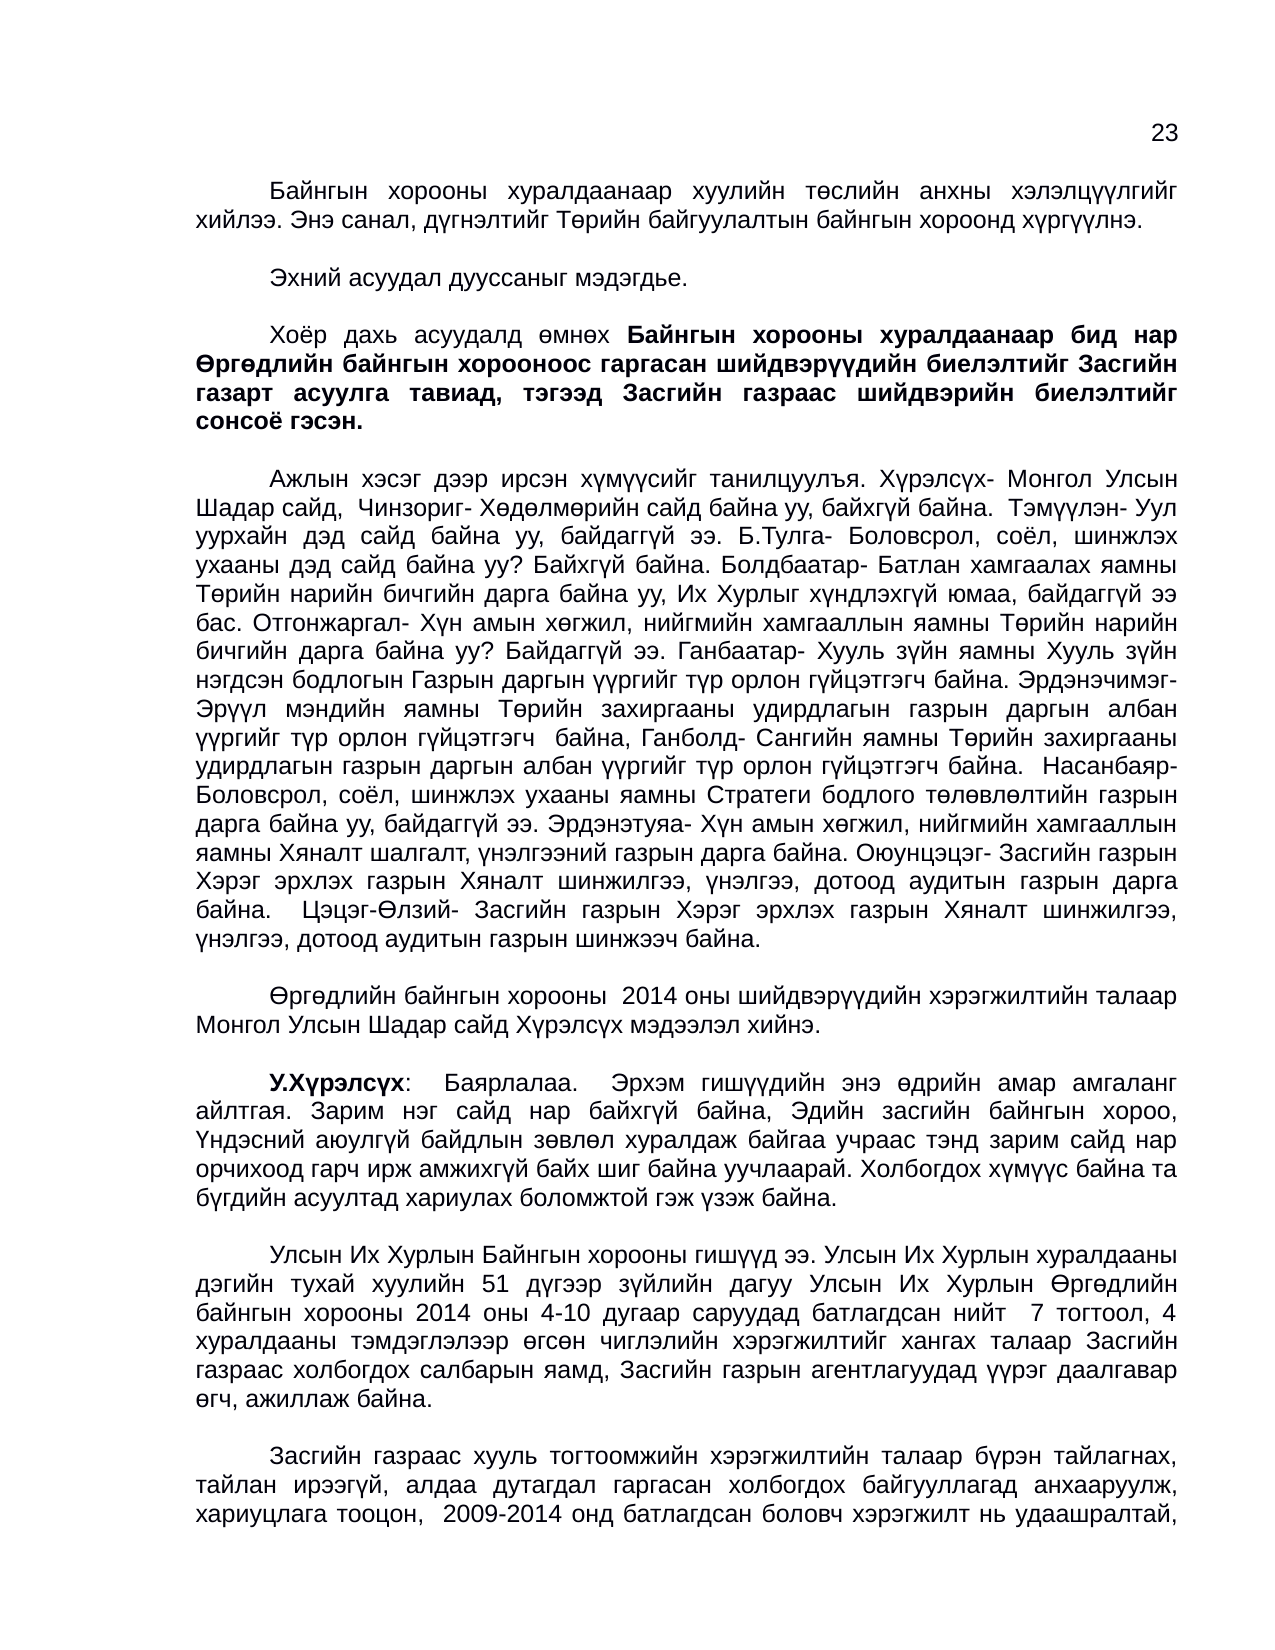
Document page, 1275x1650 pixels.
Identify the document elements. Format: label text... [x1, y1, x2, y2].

text Өргөдлийн байнгын хорооны 2014 оны шийдвэрүүдийн хэрэгжилтийн талаар Монгол Улсын Шадар сайд Хүрэлсүх мэдээлэл хийнэ. [195, 981, 1178, 1039]
text Ажлын хэсэг дээр ирсэн хүмүүсийг танилцуулъя. Хүрэлсүх- Монгол Улсын Шадар сайд, Чинзориг- Хөдөлмөрийн сайд байна уу, байхгүй байна. Тэмүүлэн- Уул уурхайн дэд сайд байна уу, байдаггүй ээ. Б.Тулга- Боловсрол, соёл, шинжлэх ухааны дэд сайд байна уу? Байхгүй байна. Болдбаатар- Батлан хамгаалах яамны Төрийн нарийн бичгийн дарга байна уу, Их Хурлыг хүндлэхгүй юмаа, байдаггүй ээ бас. Отгонжаргал- Хүн амын хөгжил, нийгмийн хамгааллын яамны Төрийн нарийн бичгийн дарга байна уу? Байдаггүй ээ. Ганбаатар- Хууль зүйн яамны Хууль зүйн нэгдсэн бодлогын Газрын даргын үүргийг түр орлон гүйцэтгэгч байна. Эрдэнэчимэг- Эрүүл мэндийн яамны Төрийн захиргааны удирдлагын газрын даргын албан үүргийг түр орлон гүйцэтгэгч байна, Ганболд- Сангийн яамны Төрийн захиргааны удирдлагын газрын даргын албан үүргийг түр орлон гүйцэтгэгч байна. Насанбаяр- Боловсрол, соёл, шинжлэх ухааны яамны Стратеги бодлого төлөвлөлтийн газрын дарга байна уу, байдаггүй ээ. Эрдэнэтуяа- Хүн амын хөгжил, нийгмийн хамгааллын яамны Хяналт шалгалт, үнэлгээний газрын дарга байна. Оюунцэцэг- Засгийн газрын Хэрэг эрхлэх газрын Хяналт шинжилгээ, үнэлгээ, дотоод аудитын газрын дарга байна. Цэцэг-Өлзий- Засгийн газрын Хэрэг эрхлэх газрын Хяналт шинжилгээ, үнэлгээ, дотоод аудитын газрын шинжээч байна. [195, 464, 1178, 953]
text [195, 1441, 1178, 1528]
text Эхний асуудал дууссаныг мэдэгдье. [195, 263, 1178, 291]
text Хоёр дахь асуудалд өмнөх Байнгын хорооны хуралдаанаар бид нар Өргөдлийн байнгын хорооноос гаргасан шийдвэрүүдийн биелэлтийг Засгийн газарт асуулга тавиад, тэгээд Засгийн газраас шийдвэрийн биелэлтийг сонсоё гэсэн. [195, 320, 1178, 435]
text Улсын Их Хурлын Байнгын хорооны гишүүд ээ. Улсын Их Хурлын хуралдааны дэгийн тухай хуулийн 51 дүгээр зүйлийн дагуу Улсын Их Хурлын Өргөдлийн байнгын хорооны 2014 оны 4-10 дугаар саруудад батлагдсан нийт 7 тогтоол, 4 хуралдааны тэмдэглэлээр өгсөн чиглэлийн хэрэгжилтийг хангах талаар Засгийн газраас холбогдох салбарын яамд, Засгийн газрын агентлагуудад үүрэг даалгавар өгч, ажиллаж байна. [195, 1240, 1178, 1413]
text У.Хүрэлсүх: Баярлалаа. Эрхэм гишүүдийн энэ өдрийн амар амгаланг айлтгая. Зарим нэг сайд нар байхгүй байна, Эдийн засгийн байнгын хороо, Үндэсний аюулгүй байдлын зөвлөл хуралдаж байгаа учраас тэнд зарим сайд нар орчихоод гарч ирж амжихгүй байх шиг байна уучлаарай. Холбогдох хүмүүс байна та бүгдийн асуултад хариулах боломжтой гэж үзэж байна. [195, 1068, 1178, 1211]
text Байнгын хорооны хуралдаанаар хуулийн төслийн анхны хэлэлцүүлгийг хийлээ. Энэ санал, дүгнэлтийг Төрийн байгуулалтын байнгын хороонд хүргүүлнэ. [195, 176, 1178, 234]
